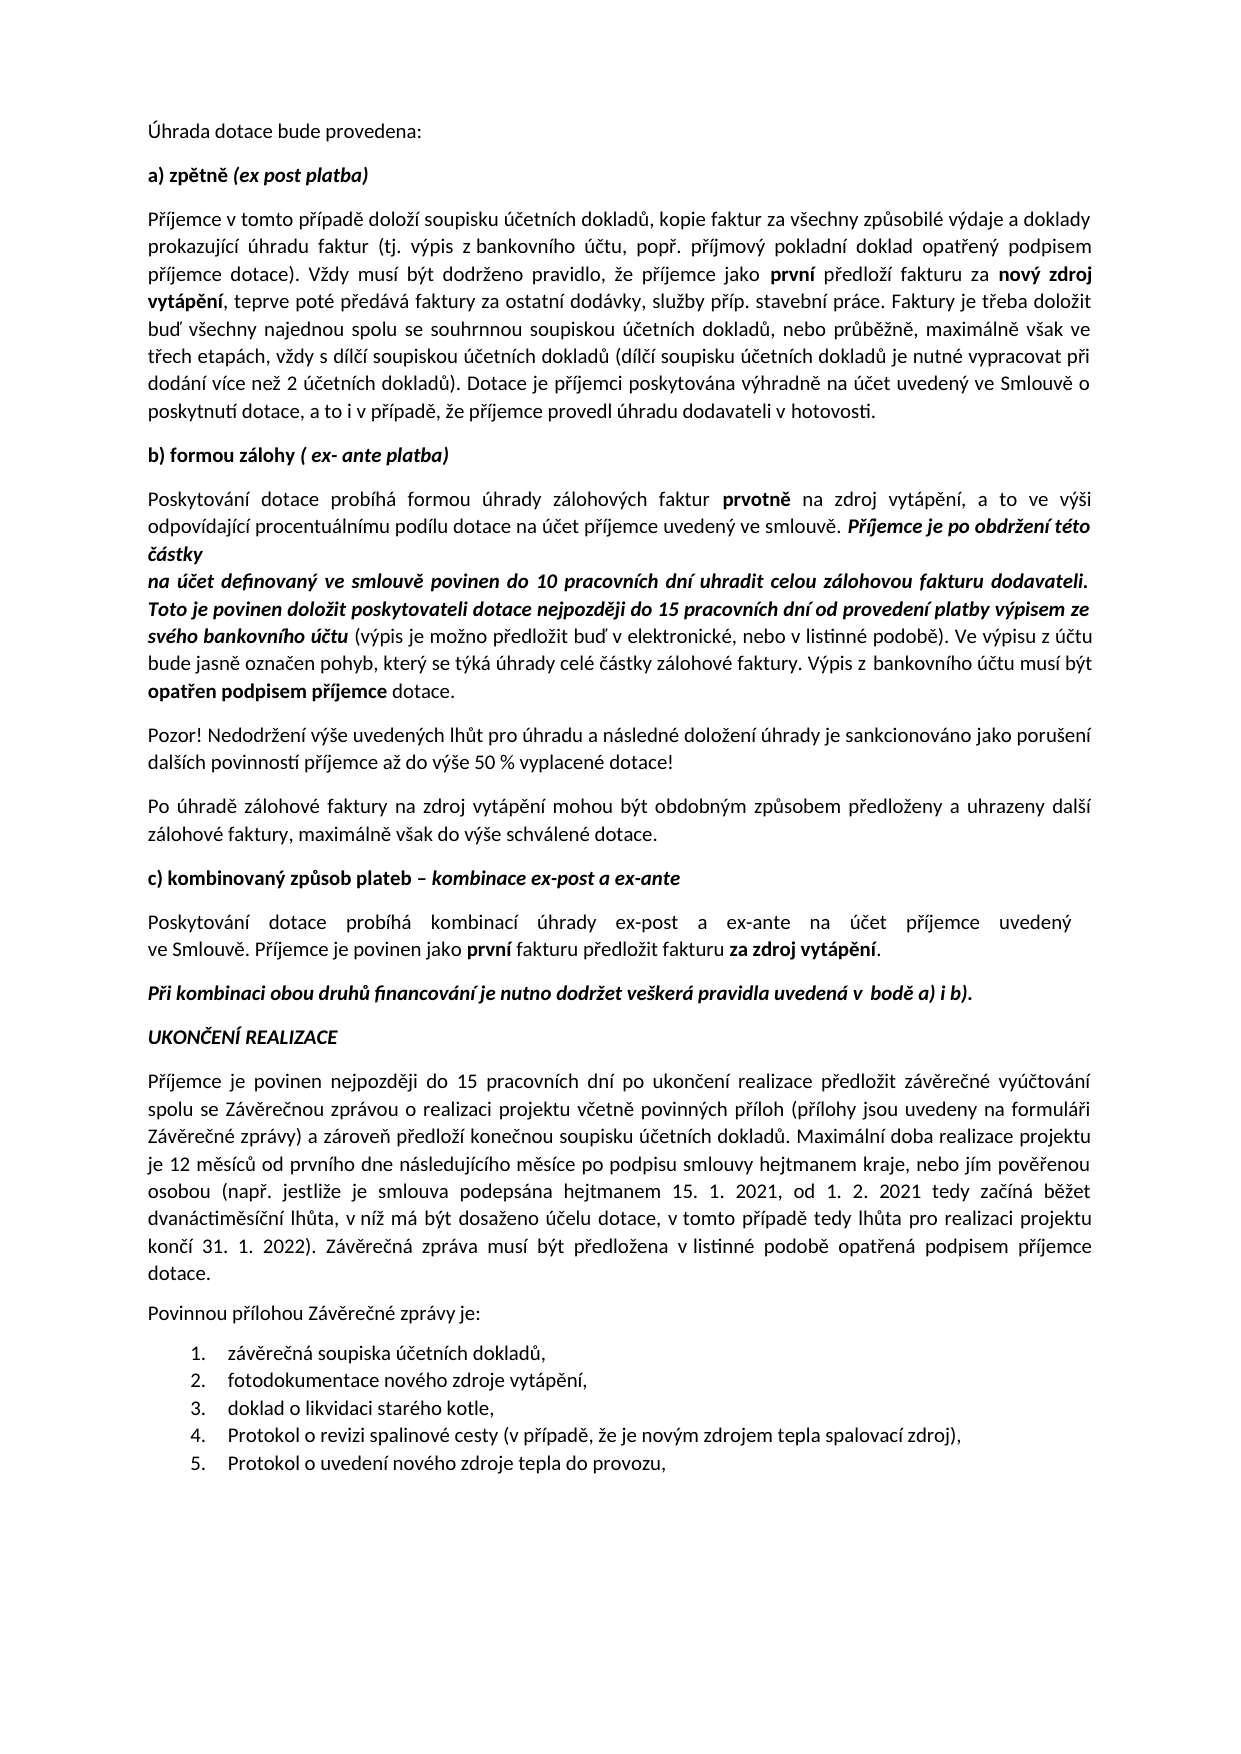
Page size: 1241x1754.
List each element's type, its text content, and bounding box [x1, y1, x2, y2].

text Příjemce v tomto případě doloží soupisku účetních dokladů, kopie faktur za všechny způsobilé výdaje a doklady prokazující úhradu faktur (tj. výpis z bankovního účtu, popř. příjmový pokladní doklad opatřený podpisem příjemce dotace). Vždy musí být dodrženo pravidlo, že příjemce jako první předloží fakturu za nový zdroj vytápění, teprve poté předává faktury za ostatní dodávky, služby příp. stavební práce. Faktury je třeba doložit buď všechny najednou spolu se souhrnnou soupiskou účetních dokladů, nebo průběžně, maximálně však ve třech etapách, vždy s dílčí soupiskou účetních dokladů (dílčí soupisku účetních dokladů je nutné vypracovat při dodání více než 2 účetních dokladů). Dotace je příjemci poskytována výhradně na účet uvedený ve Smlouvě o poskytnutí dotace, a to i v případě, že příjemce provedl úhradu dodavateli v hotovosti. [148, 206, 1093, 423]
list Protokol o uvedení nového zdroje tepla do provozu, [190, 1450, 1093, 1475]
text Poskytování dotace probíhá formou úhrady zálohových faktur prvotně na zdroj vytápění, a to ve výši odpovídající procentuálnímu podílu dotace na účet příjemce uvedený ve smlouvě. Příjemce je po obdržení této částky na účet definovaný ve smlouvě povinen do 10 pracovních dní uhradit celou zálohovou fakturu dodavateli. Toto je povinen doložit poskytovateli dotace nejpozději do 15 pracovních dní od provedení platby výpisem ze svého bankovního účtu (výpis je možno předložit buď v elektronické, nebo v listinné podobě). Ve výpisu z účtu bude jasně označen pohyb, který se týká úhrady celé částky zálohové faktury. Výpis z bankovního účtu musí být opatřen podpisem příjemce dotace. [148, 486, 1093, 703]
text c) kombinovaný způsob plateb – kombinace ex-post a ex-ante [148, 865, 1093, 890]
list doklad o likvidaci starého kotle, [190, 1395, 1093, 1420]
text Poskytování dotace probíhá kombinací úhrady ex-post a ex-ante na účet příjemce uvedený ve Smlouvě. Příjemce je povinen jako první fakturu předložit fakturu za zdroj vytápění. [148, 909, 1093, 962]
list fotodokumentace nového zdroje vytápění, [190, 1367, 1093, 1393]
text Po úhradě zálohové faktury na zdroj vytápění mohou být obdobným způsobem předloženy a uhrazeny další zálohové faktury, maximálně však do výše schválené dotace. [148, 793, 1093, 846]
list Protokol o revizi spalinové cesty (v případě, že je novým zdrojem tepla spalovací zdroj), [190, 1422, 1093, 1448]
text Při kombinaci obou druhů financování je nutno dodržet veškerá pravidla uvedená v bodě a) i b). [148, 980, 1093, 1006]
text Pozor! Nedodržení výše uvedených lhůt pro úhradu a následné doložení úhrady je sankcionováno jako porušení dalších povinností příjemce až do výše 50 % vyplacené dotace! [148, 722, 1093, 775]
text Příjemce je povinen nejpozději do 15 pracovních dní po ukončení realizace předložit závěrečné vyúčtování spolu se Závěrečnou zprávou o realizaci projektu včetně povinných příloh (přílohy jsou uvedeny na formuláři Závěrečné zprávy) a zároveň předloží konečnou soupisku účetních dokladů. Maximální doba realizace projektu je 12 měsíců od prvního dne následujícího měsíce po podpisu smlouvy hejtmanem kraje, nebo jím pověřenou osobou (např. jestliže je smlouva podepsána hejtmanem 15. 1. 2021, od 1. 2. 2021 tedy začíná běžet dvanáctiměsíční lhůta, v níž má být dosaženo účelu dotace, v tomto případě tedy lhůta pro realizaci projektu končí 31. 1. 2022). Závěrečná zpráva musí být předložena v listinné podobě opatřená podpisem příjemce dotace. [148, 1068, 1093, 1286]
text b) formou zálohy ( ex- ante platba) [148, 442, 1093, 467]
text Povinnou přílohou Závěrečné zprávy je: [148, 1300, 1093, 1326]
text UKONČENÍ REALIZACE [148, 1024, 1093, 1050]
text a) zpětně (ex post platba) [148, 162, 1093, 188]
text Úhrada dotace bude provedena: [148, 118, 1093, 143]
list závěrečná soupiska účetních dokladů, [190, 1340, 1093, 1366]
